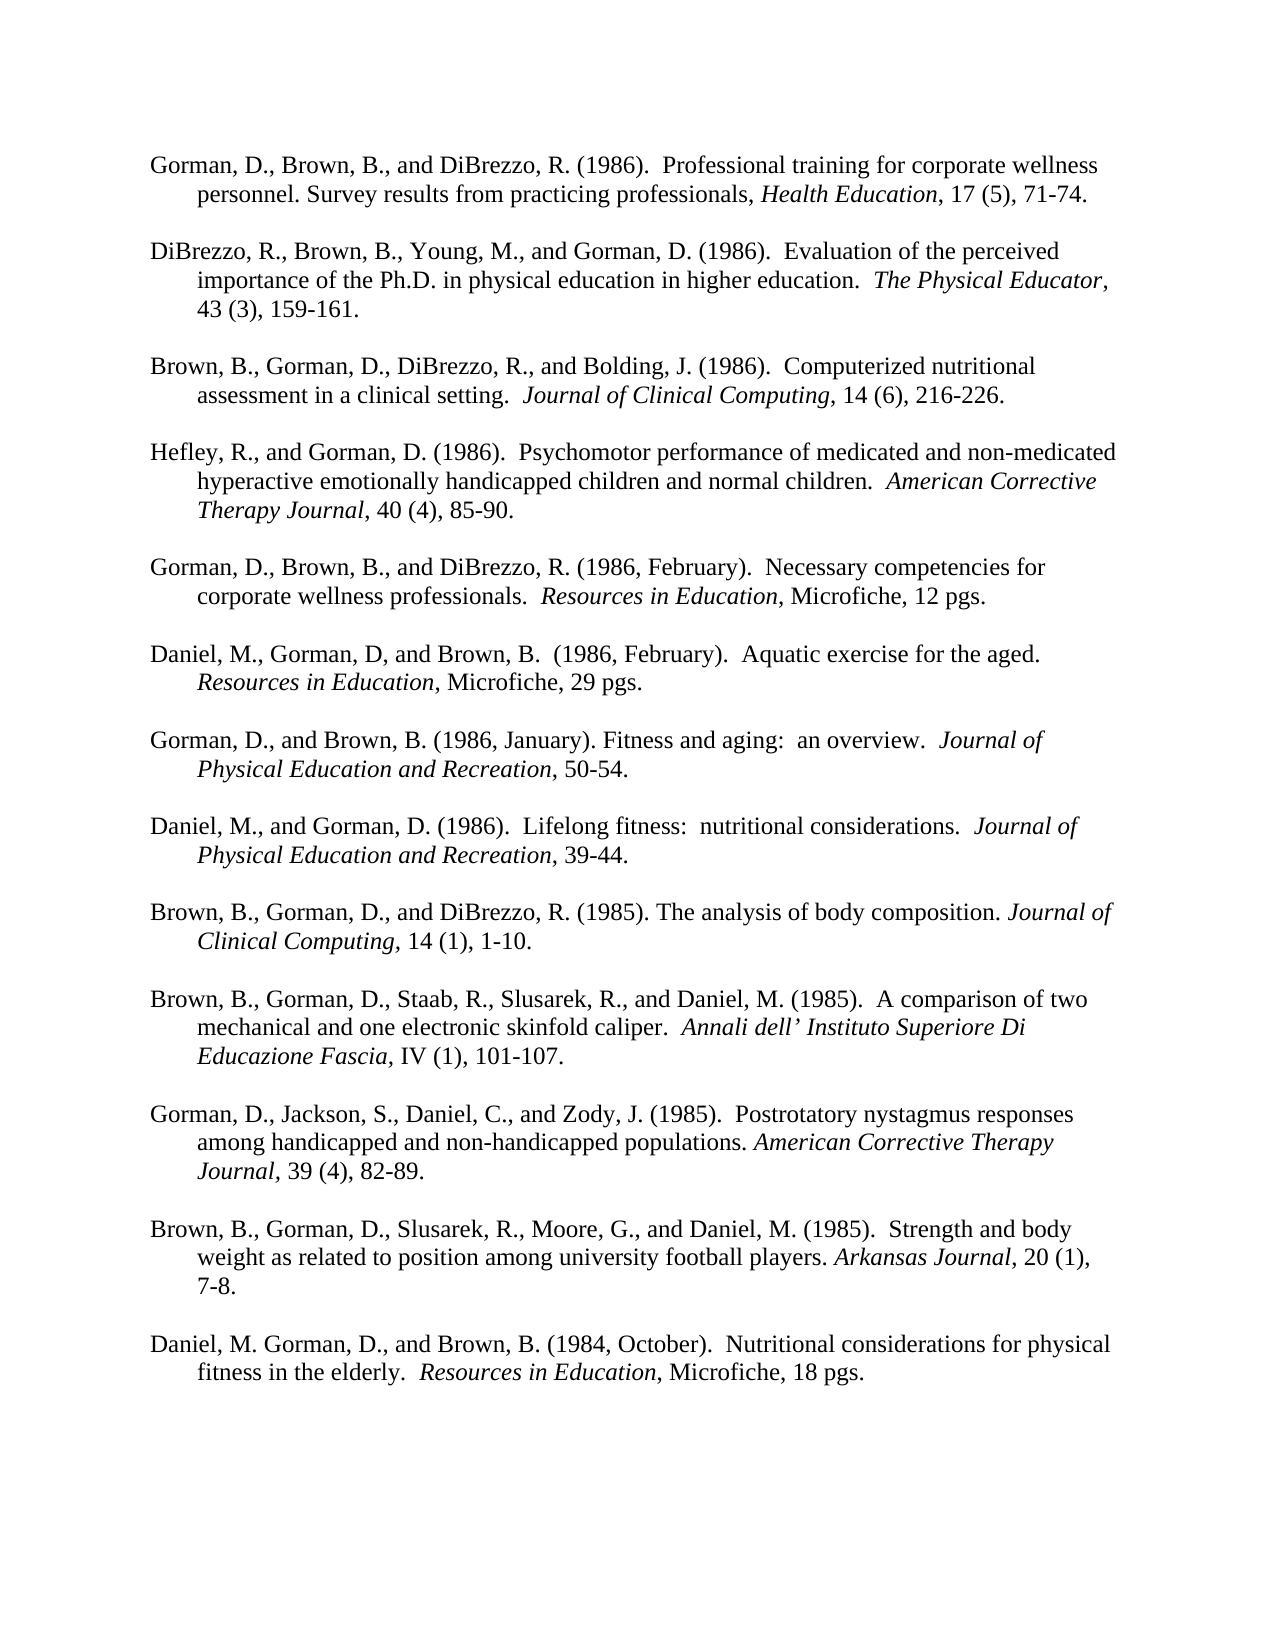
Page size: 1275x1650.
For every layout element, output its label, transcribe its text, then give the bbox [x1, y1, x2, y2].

text Brown, B., Gorman, D., Staab, R., Slusarek, R., and Daniel, M. (1985). A comparison of two mechanical and one electronic skinfold caliper. Annali dell’ Instituto Superiore Di Educazione Fascia, IV (1), 101-107. [150, 984, 1125, 1070]
text Gorman, D., Jackson, S., Daniel, C., and Zody, J. (1985). Postrotatory nystagmus responses among handicapped and non-handicapped populations. American Corrective Therapy Journal, 39 (4), 82-89. [150, 1099, 1125, 1185]
text Gorman, D., and Brown, B. (1986, January). Fitness and aging: an overview. Journal of Physical Education and Recreation, 50-54. [150, 725, 1125, 782]
text Hefley, R., and Gorman, D. (1986). Psychomotor performance of medicated and non-medicated hyperactive emotionally handicapped children and normal children. American Corrective Therapy Journal, 40 (4), 85-90. [150, 437, 1125, 524]
text Daniel, M. Gorman, D., and Brown, B. (1984, October). Nutritional considerations for physical fitness in the elderly. Resources in Education, Microfiche, 18 pgs. [150, 1329, 1125, 1386]
text Brown, B., Gorman, D., and DiBrezzo, R. (1985). The analysis of body composition. Journal of Clinical Computing, 14 (1), 1-10. [150, 897, 1125, 955]
text DiBrezzo, R., Brown, B., Young, M., and Gorman, D. (1986). Evaluation of the perceived importance of the Ph.D. in physical education in higher education. The Physical Educator, 43 (3), 159-161. [150, 236, 1125, 322]
text Gorman, D., Brown, B., and DiBrezzo, R. (1986, February). Necessary competencies for corporate wellness professionals. Resources in Education, Microfiche, 12 pgs. [150, 552, 1125, 610]
text Daniel, M., Gorman, D, and Brown, B. (1986, February). Aquatic exercise for the aged. Resources in Education, Microfiche, 29 pgs. [150, 639, 1125, 696]
text Brown, B., Gorman, D., Slusarek, R., Moore, G., and Daniel, M. (1985). Strength and body weight as related to position among university football players. Arkansas Journal, 20 (1), [150, 1214, 1125, 1271]
text Daniel, M., and Gorman, D. (1986). Lifelong fitness: nutritional considerations. Journal of Physical Education and Recreation, 39-44. [150, 811, 1125, 869]
text Brown, B., Gorman, D., DiBrezzo, R., and Bolding, J. (1986). Computerized nutritional assessment in a clinical setting. Journal of Clinical Computing, 14 (6), 216-226. [150, 351, 1125, 409]
text Gorman, D., Brown, B., and DiBrezzo, R. (1986). Professional training for corporate wellness personnel. Survey results from practicing professionals, Health Education, 17 (5), 71-74. [150, 150, 1125, 207]
text 7-8. [150, 1271, 1125, 1300]
